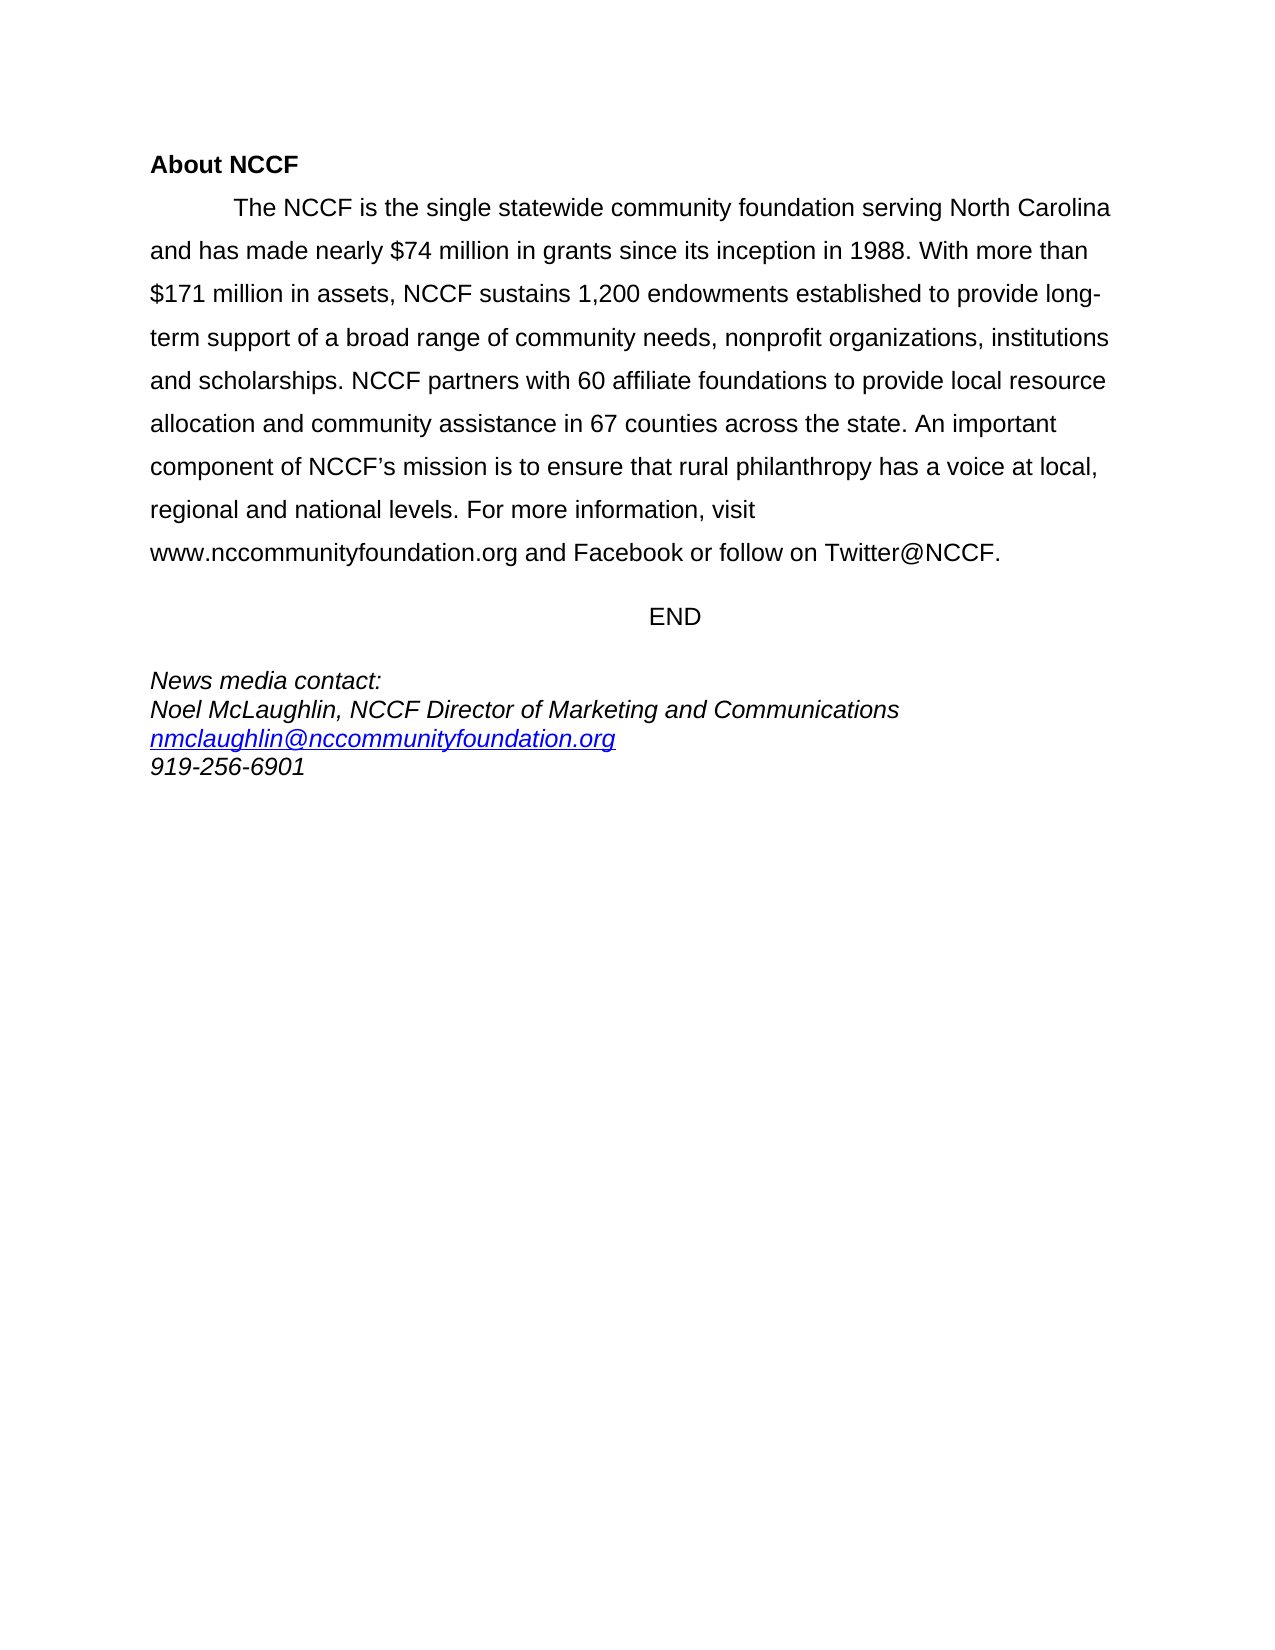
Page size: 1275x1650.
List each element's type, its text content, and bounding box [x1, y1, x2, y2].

list END [225, 602, 1125, 631]
text News media contact: Noel McLaughlin, NCCF Director of Marketing and Communications nmclaughlin@nccommunityfoundation.org 919-256-6901 [150, 666, 1125, 781]
text About NCCF The NCCF is the single statewide community foundation serving North Carolina and has made nearly $74 million in grants since its inception in 1988. With more than $171 million in assets, NCCF sustains 1,200 endowments established to provide long-term support of a broad range of community needs, nonprofit organizations, institutions and scholarships. NCCF partners with 60 affiliate foundations to provide local resource allocation and community assistance in 67 counties across the state. An important component of NCCF’s mission is to ensure that rural philanthropy has a voice at local, regional and national levels. For more information, visit www.nccommunityfoundation.org and Facebook or follow on Twitter@NCCF. [150, 150, 1125, 567]
